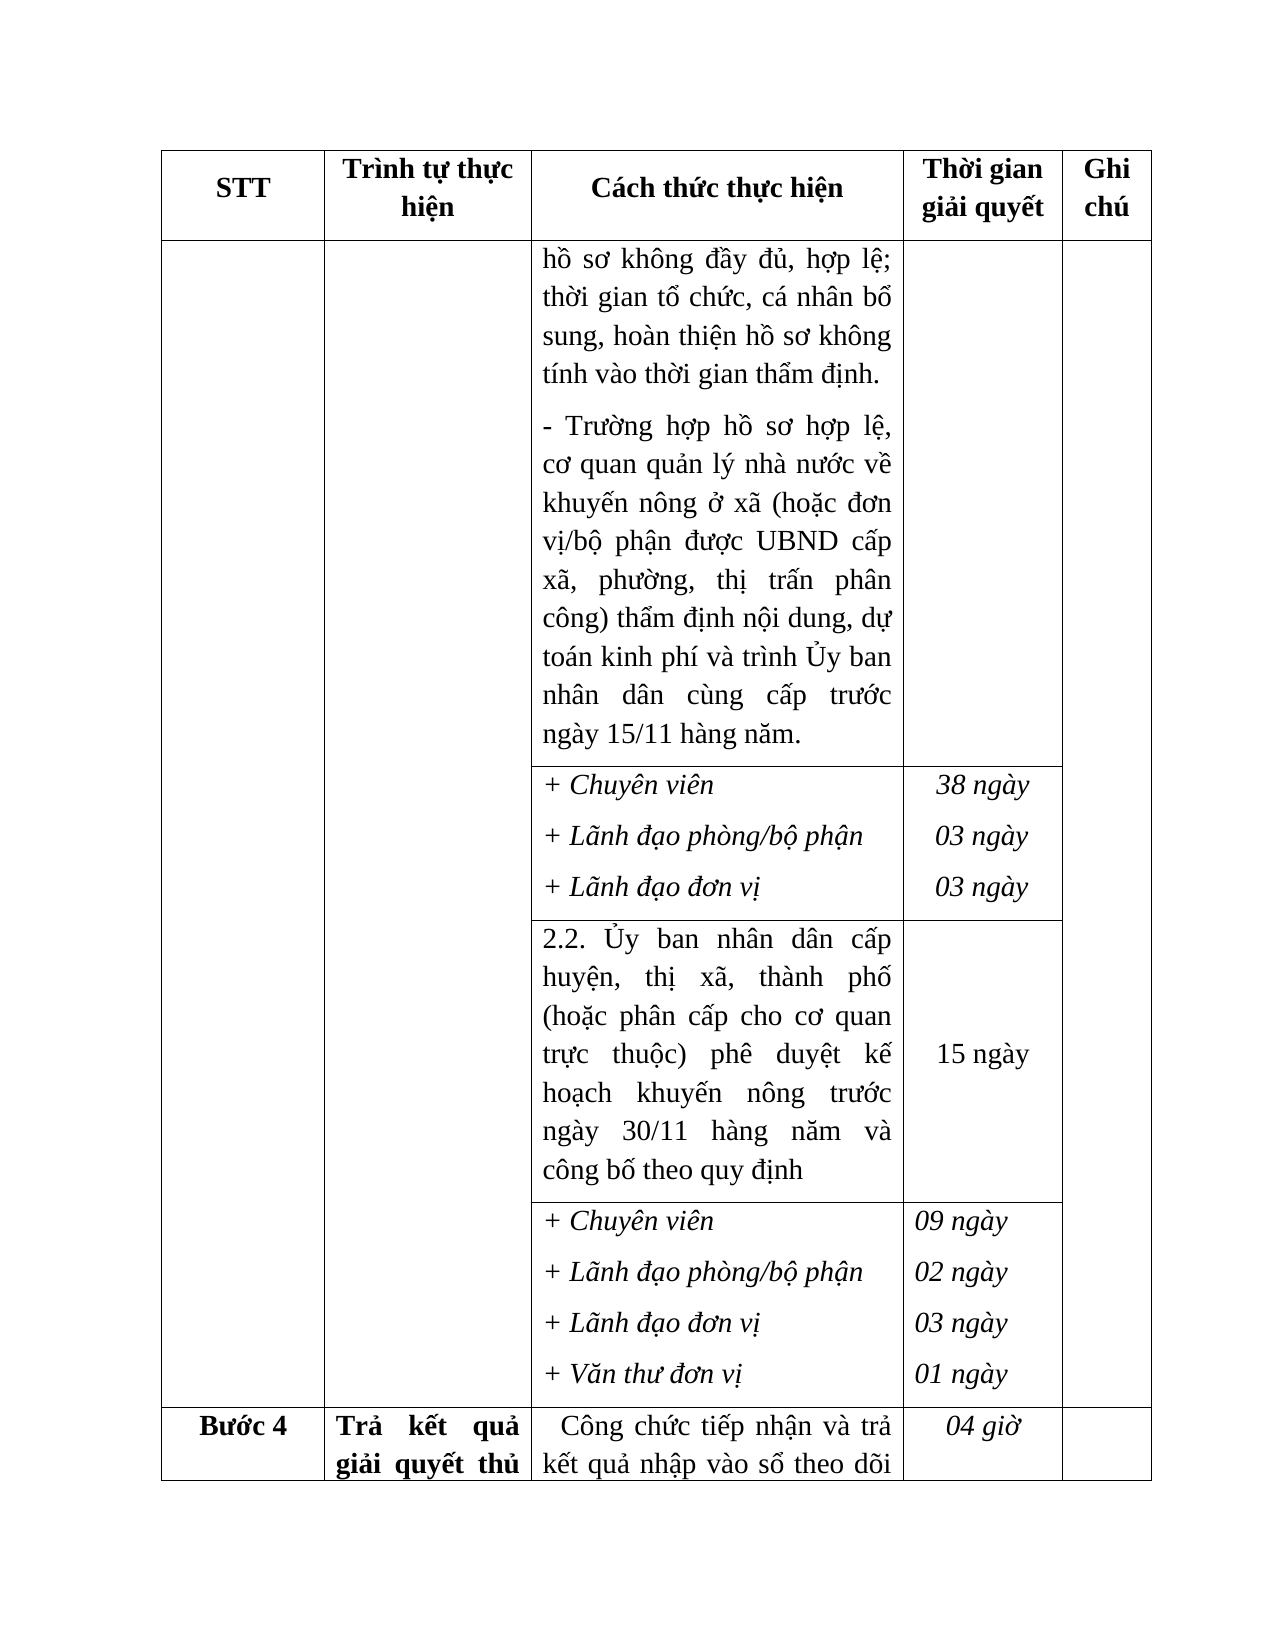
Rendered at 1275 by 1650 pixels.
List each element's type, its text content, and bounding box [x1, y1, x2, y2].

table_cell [532, 241, 903, 766]
table_cell Bước 4 [162, 1408, 324, 1480]
table_header Ghi chú [1063, 151, 1151, 240]
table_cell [904, 241, 1062, 766]
table_cell + Chuyên viên + Lãnh đạo phòng/bộ phận + Lãnh đạo đơn vị + Văn thư đơn vị [532, 1203, 903, 1407]
table_cell 15 ngày [904, 921, 1062, 1202]
table_cell 38 ngày 03 ngày 03 ngày [904, 767, 1062, 920]
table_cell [532, 1408, 903, 1480]
table_header Cách thức thực hiện [532, 151, 903, 240]
table_header Thời gian giải quyết [904, 151, 1062, 240]
table_header Trình tự thực hiện [325, 151, 531, 240]
table_header STT [162, 151, 324, 240]
table_cell 2.2. Ủy ban nhân dân cấp huyện, thị xã, thành phố (hoặc phân cấp cho cơ quan trực thuộc) phê duyệt kế hoạch khuyến nông trước ngày 30/11 hàng năm và công bố theo quy định [532, 921, 903, 1202]
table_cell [325, 1408, 531, 1480]
table_cell [1063, 1408, 1151, 1480]
table_cell 09 ngày 02 ngày 03 ngày 01 ngày [904, 1203, 1062, 1407]
table_cell 04 giờ [904, 1408, 1062, 1480]
table_cell + Chuyên viên + Lãnh đạo phòng/bộ phận + Lãnh đạo đơn vị [532, 767, 903, 920]
